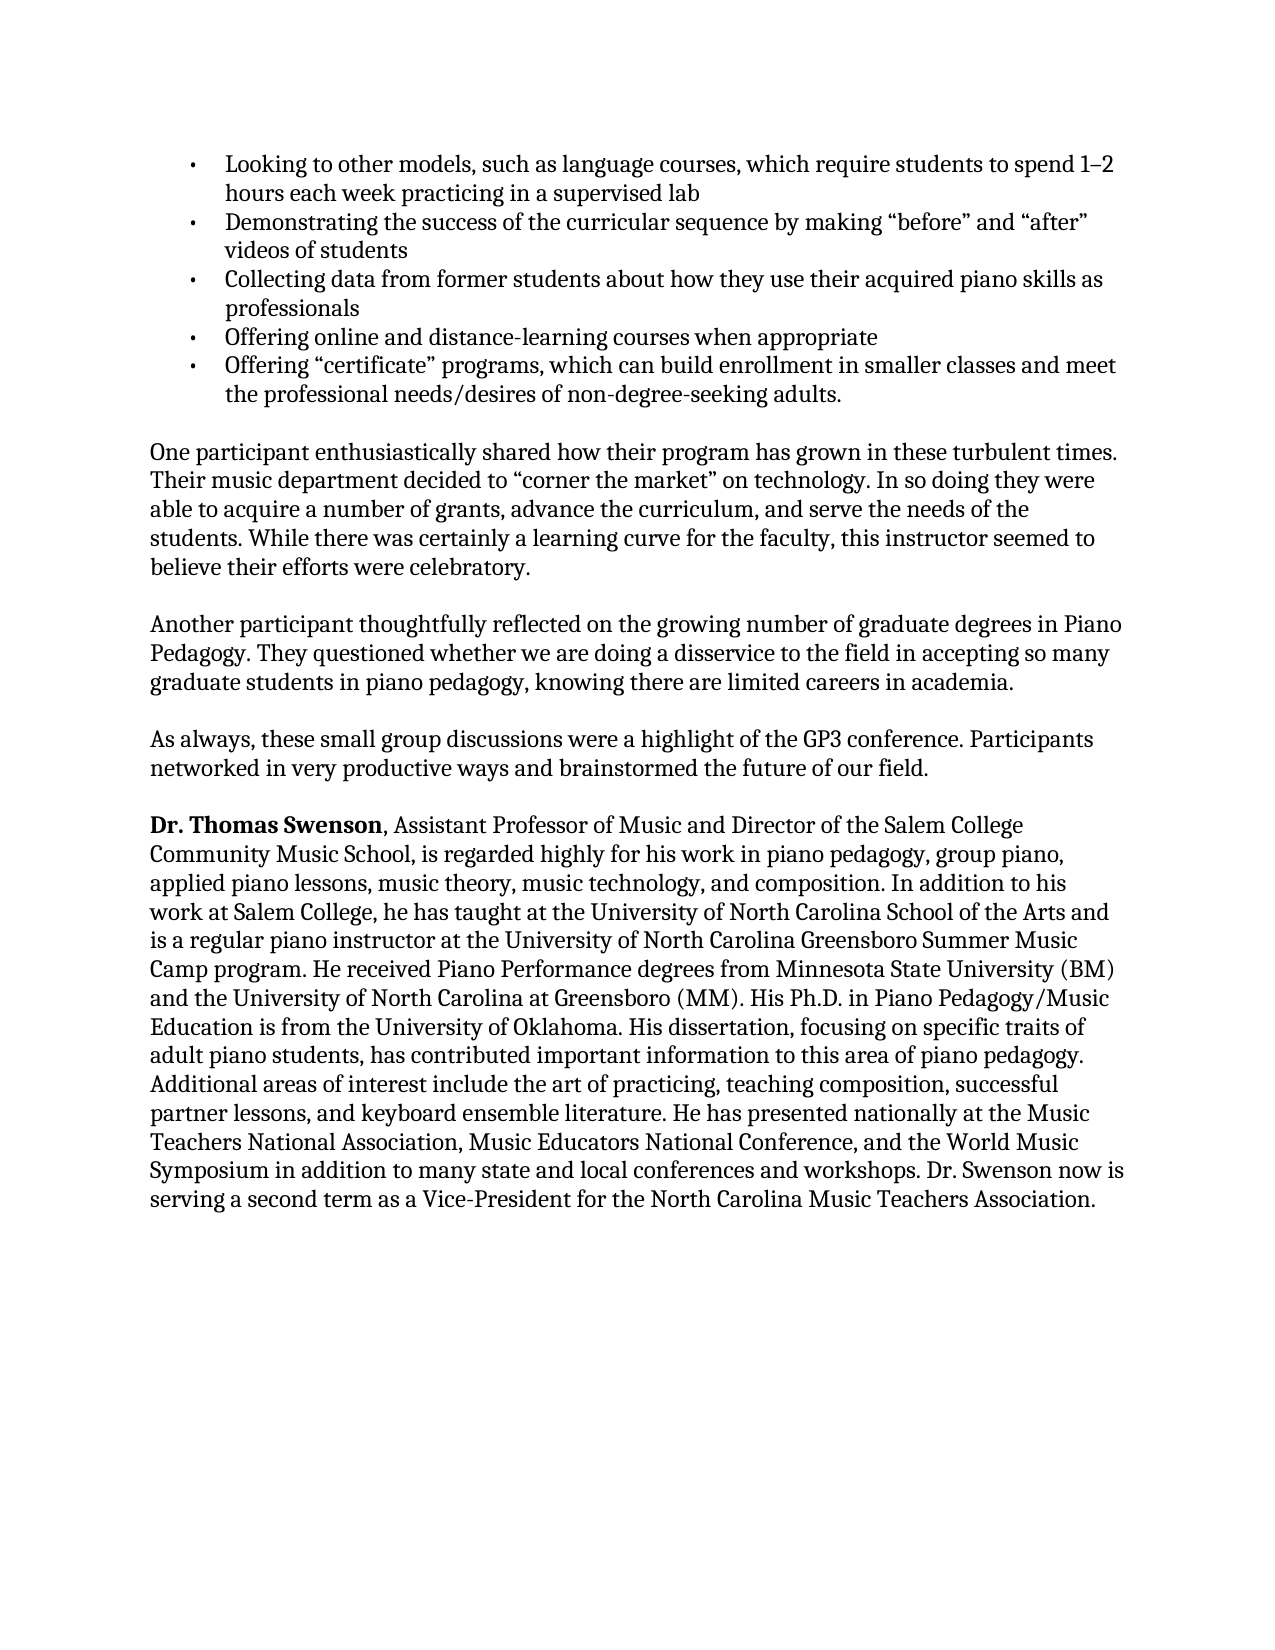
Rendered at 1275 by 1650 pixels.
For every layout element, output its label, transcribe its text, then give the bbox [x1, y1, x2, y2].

text Dr. Thomas Swenson, Assistant Professor of Music and Director of the Salem College Community Music School, is regarded highly for his work in piano pedagogy, group piano, applied piano lessons, music theory, music technology, and composition. In addition to his work at Salem College, he has taught at the University of North Carolina School of the Arts and is a regular piano instructor at the University of North Carolina Greensboro Summer Music Camp program. He received Piano Performance degrees from Minnesota State University (BM) and the University of North Carolina at Greensboro (MM). His Ph.D. in Piano Pedagogy/Music Education is from the University of Oklahoma. His dissertation, focusing on specific traits of adult piano students, has contributed important information to this area of piano pedagogy. Additional areas of interest include the art of practicing, teaching composition, successful partner lessons, and keyboard ensemble literature. He has presented nationally at the Music Teachers National Association, Music Educators National Conference, and the World Music Symposium in addition to many state and local conferences and workshops. Dr. Swenson now is serving a second term as a Vice-President for the North Carolina Music Teachers Association. [150, 811, 1125, 1214]
text One participant enthusiastically shared how their program has grown in these turbulent times. Their music department decided to “corner the market” on technology. In so doing they were able to acquire a number of grants, advance the curriculum, and serve the needs of the students. While there was certainly a learning curve for the faculty, this instructor seemed to believe their efforts were celebratory. [150, 437, 1125, 581]
list Demonstrating the success of the curricular sequence by making “before” and “after” videos of students [187, 207, 1125, 265]
list Offering “certificate” programs, which can build enrollment in smaller classes and meet the professional needs/desires of non-degree-seeking adults. [187, 351, 1125, 409]
list Offering online and distance-learning courses when appropriate [187, 322, 1125, 351]
list Looking to other models, such as language courses, which require students to spend 1–2 hours each week practicing in a supervised lab [187, 150, 1125, 207]
text As always, these small group discussions were a highlight of the GP3 conference. Participants networked in very productive ways and brainstormed the future of our field. [150, 725, 1125, 782]
list Collecting data from former students about how they use their acquired piano skills as professionals [187, 265, 1125, 322]
text Another participant thoughtfully reflected on the growing number of graduate degrees in Piano Pedagogy. They questioned whether we are doing a disservice to the field in accepting so many graduate students in piano pedagogy, knowing there are limited careers in academia. [150, 610, 1125, 696]
